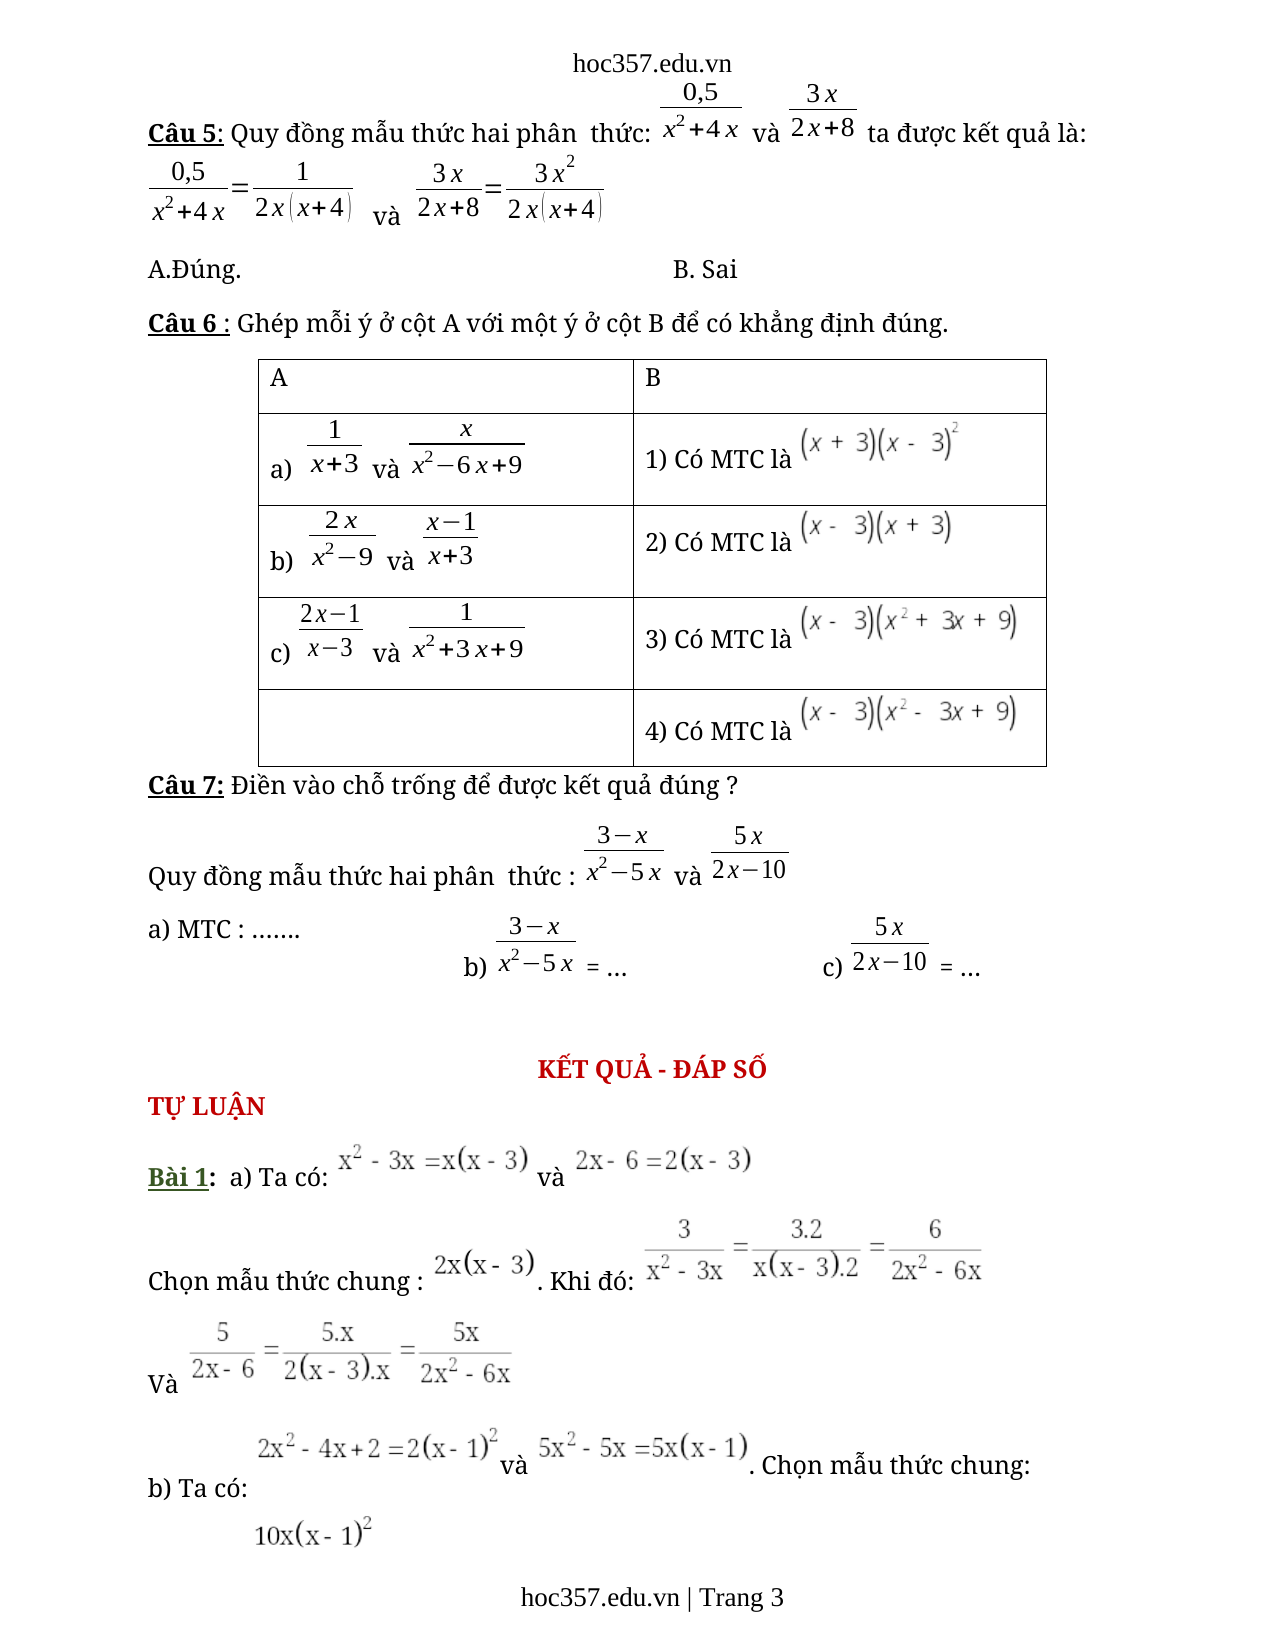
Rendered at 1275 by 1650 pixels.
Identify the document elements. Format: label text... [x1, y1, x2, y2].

table_header A [259, 360, 633, 413]
text A.Đúng. B. Sai [148, 252, 1157, 286]
table_cell a) và [259, 414, 633, 505]
table_cell 3) Có MTC là [634, 598, 1046, 689]
table_header a) MTC : ……. [136, 912, 446, 1003]
text Quy đồng mẫu thức hai phân thức : và [148, 821, 1157, 892]
table_cell [259, 690, 633, 766]
list TỰ LUẬN [148, 1089, 1157, 1123]
table_cell b) và [259, 506, 633, 597]
table_cell 4) Có MTC là [634, 690, 1046, 766]
text Chọn mẫu thức chung : . Khi đó: [148, 1213, 1157, 1297]
text Câu 6 : Ghép mỗi ý ở cột A với một ý ở cột B để có khẳng định đúng. [148, 306, 1157, 340]
text Và [148, 1317, 1157, 1401]
table_cell 2) Có MTC là [634, 506, 1046, 597]
text b) Ta có: và . Chọn mẫu thức chung: [148, 1420, 1157, 1562]
text Câu 5: Quy đồng mẫu thức hai phân thức: và ta được kết quả là: và [148, 78, 1157, 233]
table_header b) = … [446, 912, 804, 1003]
table_header B [634, 360, 1046, 413]
text Bài 1: a) Ta có: và [148, 1138, 1157, 1194]
text Câu 7: Điền vào chỗ trống để được kết quả đúng ? [148, 767, 1157, 801]
table_header c) = … [804, 912, 1139, 1003]
list KẾT QUẢ - ĐÁP SỐ [148, 1052, 1157, 1086]
table_cell 1) Có MTC là [634, 414, 1046, 505]
table_cell c) và [259, 598, 633, 689]
